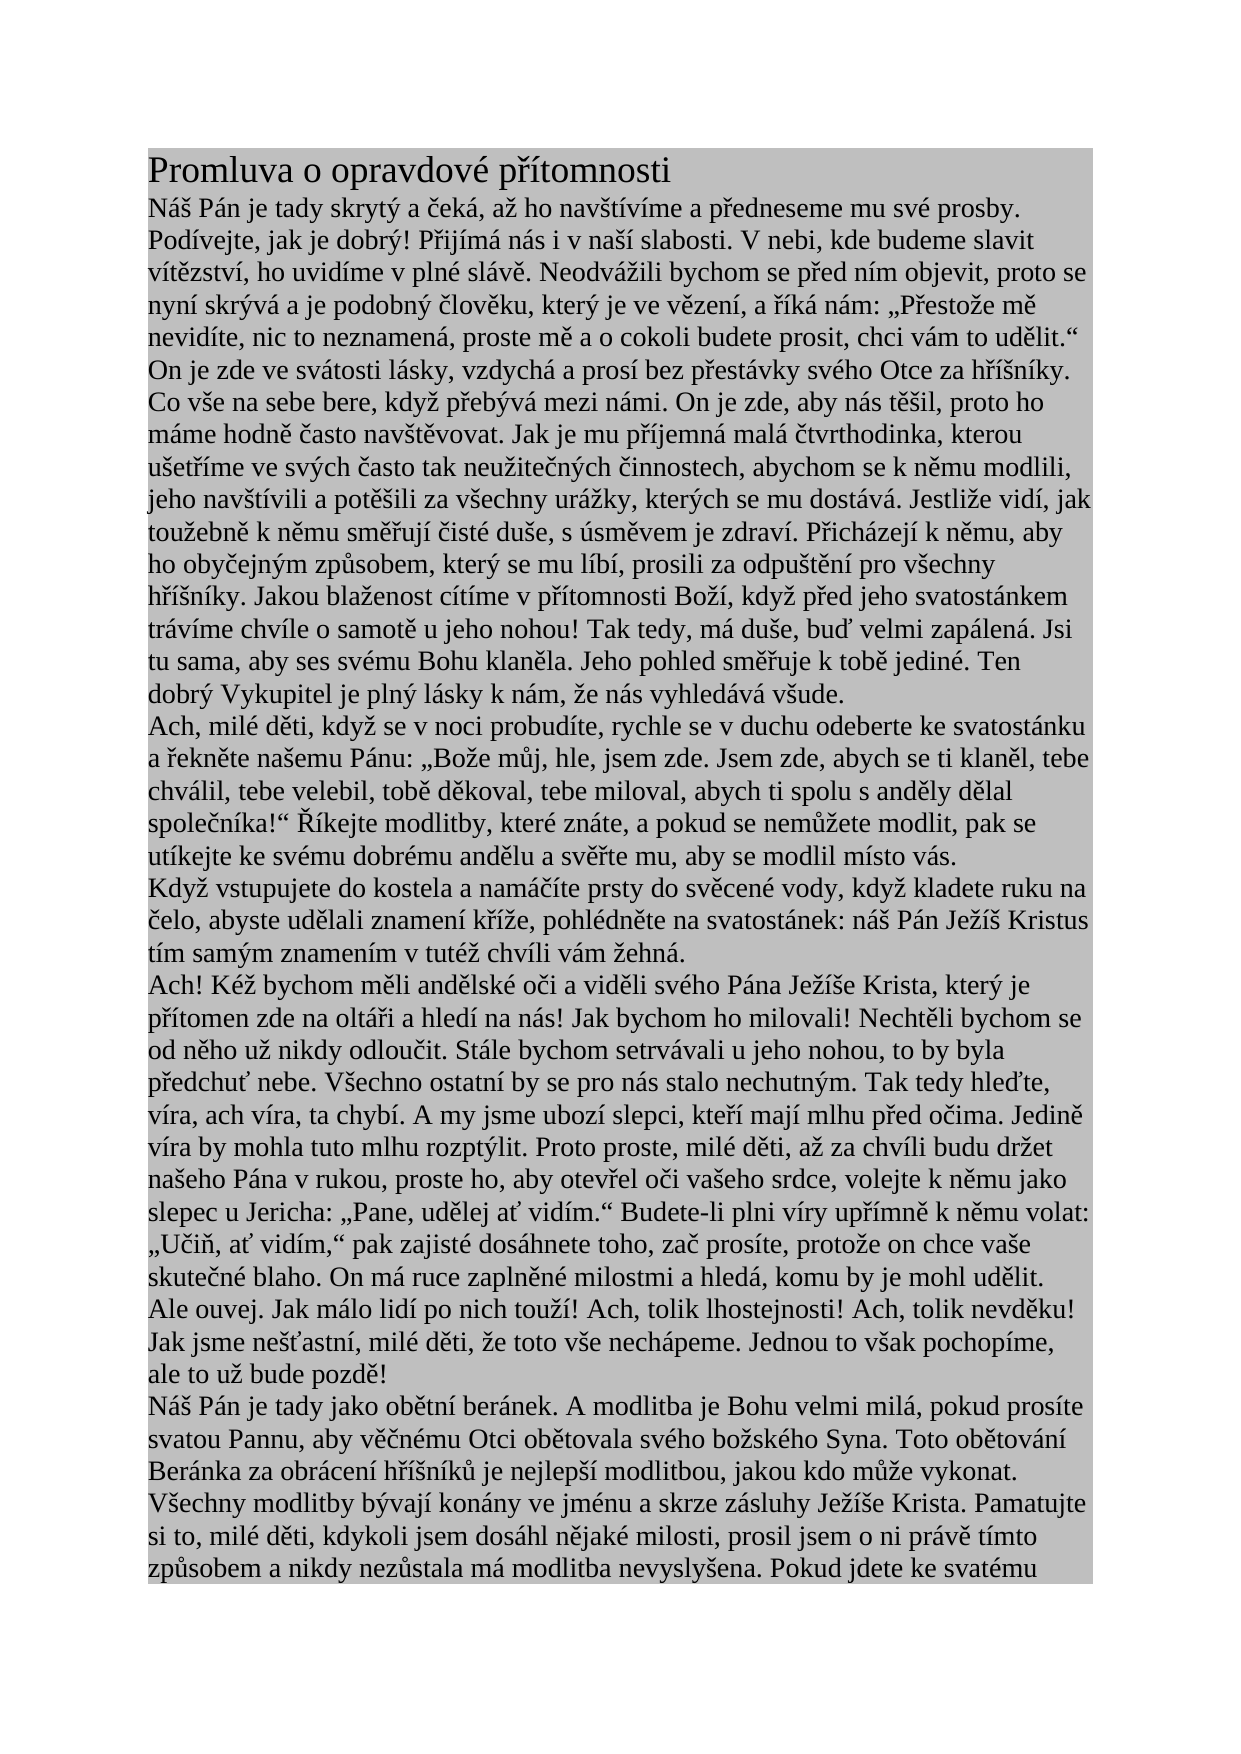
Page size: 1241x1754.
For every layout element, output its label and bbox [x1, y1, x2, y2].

text [148, 148, 1093, 1584]
